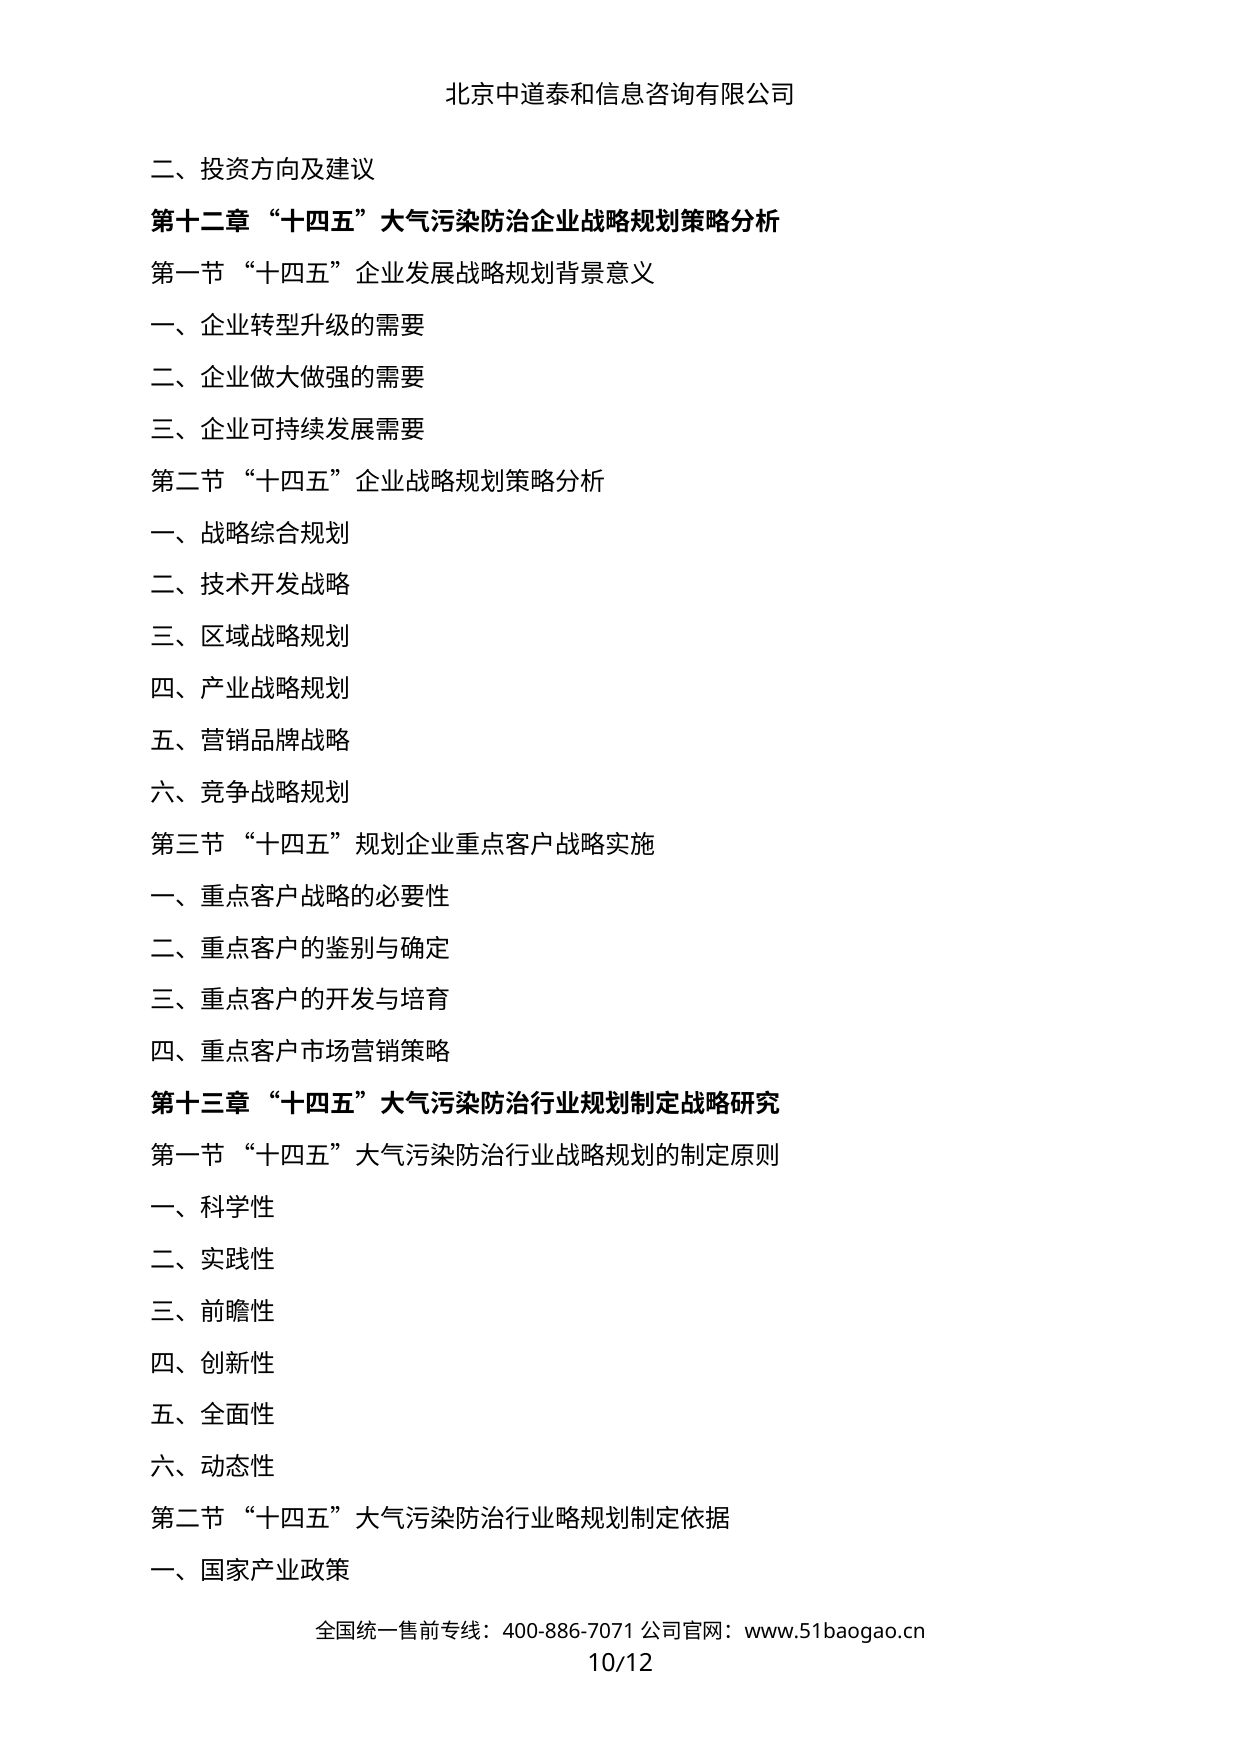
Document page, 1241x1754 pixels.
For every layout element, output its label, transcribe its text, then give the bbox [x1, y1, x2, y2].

text 三、区域战略规划 [150, 617, 1090, 653]
text 五、全面性 [150, 1395, 1090, 1431]
text 三、重点客户的开发与培育 [150, 980, 1090, 1016]
text 第一节 “十四五”大气污染防治行业战略规划的制定原则 [150, 1136, 1090, 1172]
text 一、重点客户战略的必要性 [150, 876, 1090, 912]
text 一、战略综合规划 [150, 513, 1090, 549]
text 第一节 “十四五”企业发展战略规划背景意义 [150, 254, 1090, 290]
text 第十二章 “十四五”大气污染防治企业战略规划策略分析 [150, 202, 1090, 238]
text 第十三章 “十四五”大气污染防治行业规划制定战略研究 [150, 1084, 1090, 1120]
text 三、前瞻性 [150, 1291, 1090, 1327]
text 六、竞争战略规划 [150, 772, 1090, 809]
text 二、投资方向及建议 [150, 150, 1090, 186]
text 一、企业转型升级的需要 [150, 306, 1090, 342]
text 第三节 “十四五”规划企业重点客户战略实施 [150, 824, 1090, 861]
text 一、国家产业政策 [150, 1551, 1090, 1587]
text 第二节 “十四五”大气污染防治行业略规划制定依据 [150, 1499, 1090, 1535]
text 二、技术开发战略 [150, 565, 1090, 601]
text 二、企业做大做强的需要 [150, 357, 1090, 394]
text 四、创新性 [150, 1343, 1090, 1379]
text 一、科学性 [150, 1187, 1090, 1224]
text 四、产业战略规划 [150, 669, 1090, 705]
text 三、企业可持续发展需要 [150, 409, 1090, 446]
text 二、重点客户的鉴别与确定 [150, 928, 1090, 964]
text 五、营销品牌战略 [150, 721, 1090, 757]
text 二、实践性 [150, 1239, 1090, 1276]
text 六、动态性 [150, 1447, 1090, 1483]
text 四、重点客户市场营销策略 [150, 1032, 1090, 1068]
text 第二节 “十四五”企业战略规划策略分析 [150, 461, 1090, 497]
